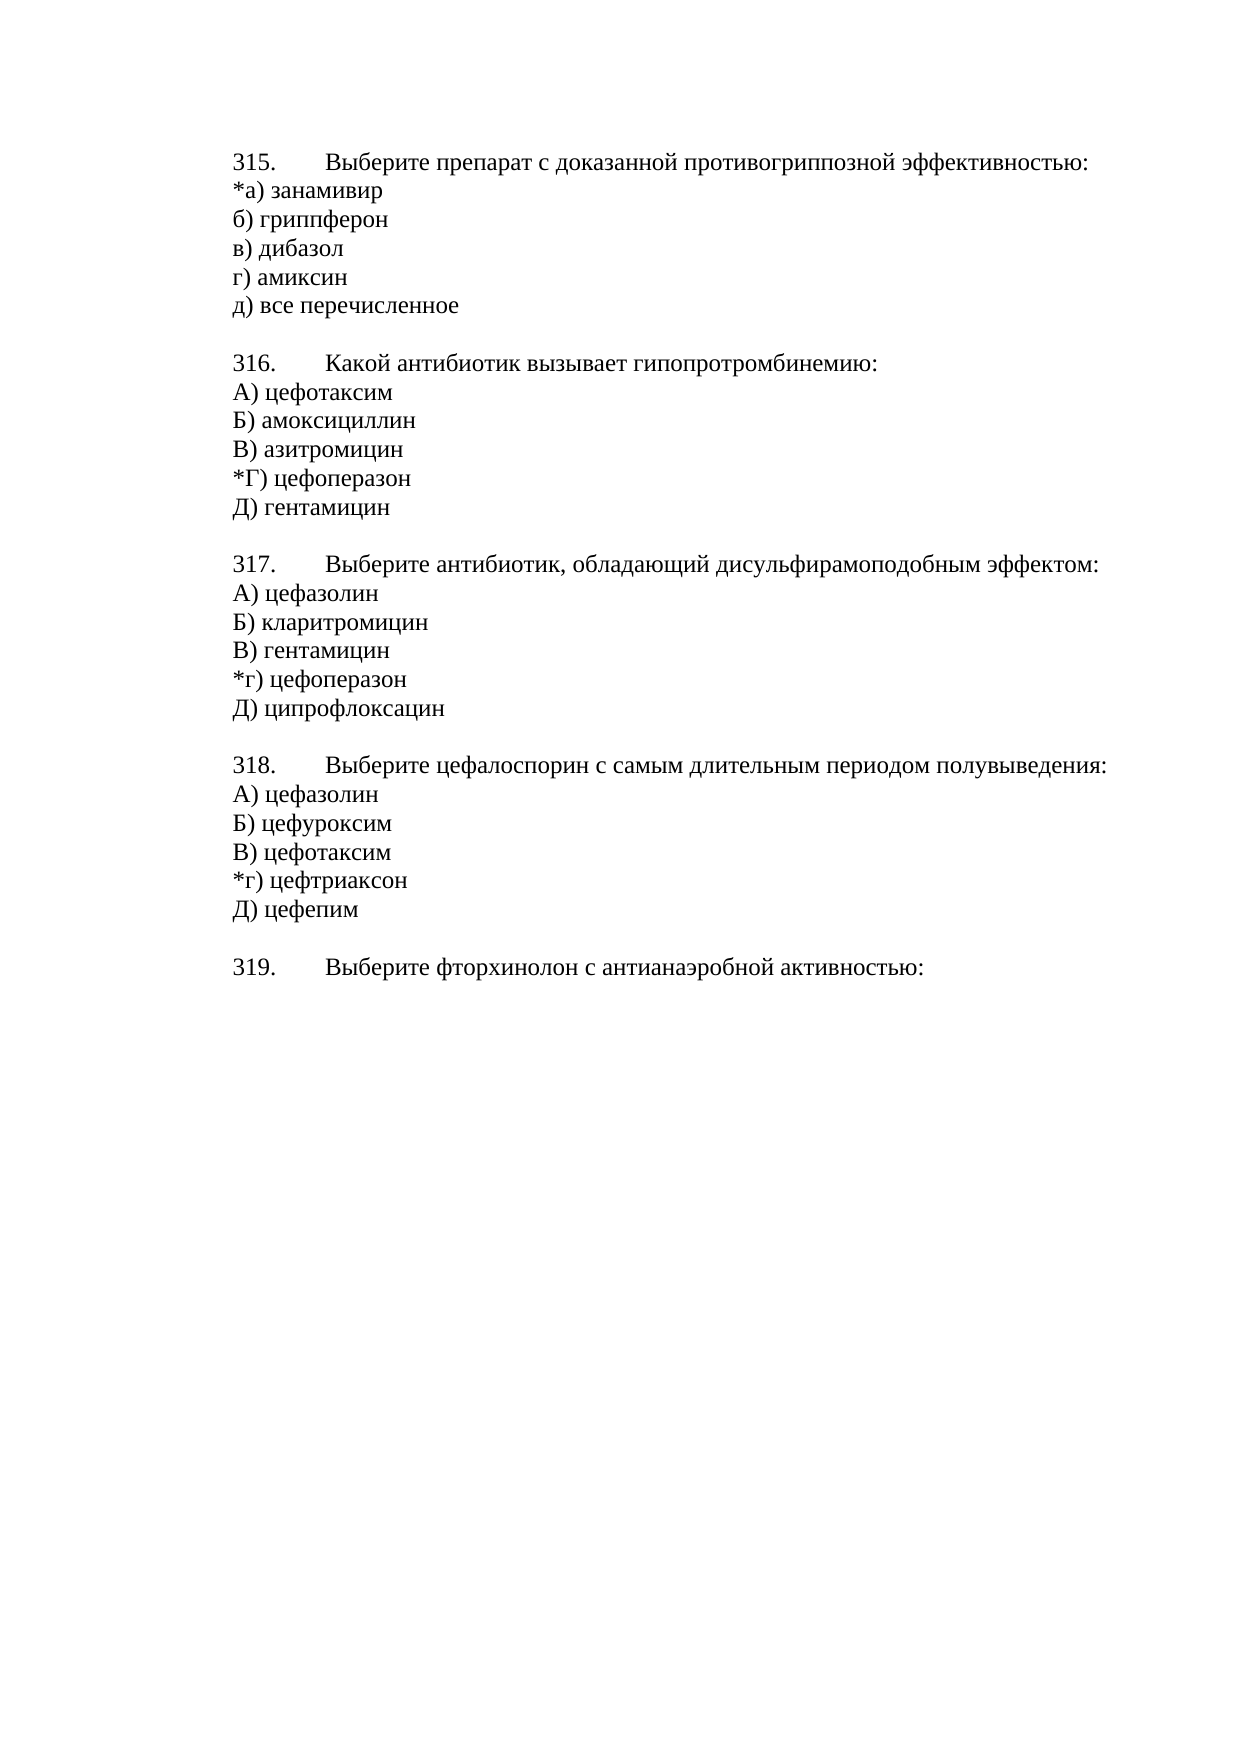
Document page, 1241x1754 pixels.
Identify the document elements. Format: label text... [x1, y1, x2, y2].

text Б) амоксициллин [232, 406, 1152, 434]
list Выберите фторхинолон с антианаэробной активностью: [232, 952, 1152, 981]
text А) цефазолин [232, 578, 1152, 607]
text д) все перечисленное [232, 291, 1152, 319]
text б) гриппферон [232, 204, 1152, 233]
text *Г) цефоперазон [232, 463, 1152, 492]
text Д) гентамицин [232, 492, 1152, 521]
text А) цефазолин [232, 779, 1152, 808]
text Д) ципрофлоксацин [232, 693, 1152, 722]
text Б) цефуроксим [232, 808, 1152, 837]
text Б) кларитромицин [232, 607, 1152, 636]
text В) азитромицин [232, 434, 1152, 463]
list Какой антибиотик вызывает гипопротромбинемию: [232, 348, 1152, 377]
list Выберите антибиотик, обладающий дисульфирамоподобным эффектом: [232, 549, 1152, 578]
text В) цефотаксим [232, 837, 1152, 866]
list Выберите препарат с доказанной противогриппозной эффективностью: [232, 147, 1152, 176]
text В) гентамицин [232, 636, 1152, 664]
list Выберите цефалоспорин с самым длительным периодом полувыведения: [232, 751, 1152, 779]
text в) дибазол [232, 233, 1152, 262]
text г) амиксин [232, 262, 1152, 291]
text А) цефотаксим [232, 377, 1152, 406]
text *г) цефоперазон [232, 664, 1152, 693]
text *г) цефтриаксон [232, 866, 1152, 894]
text *а) занамивир [232, 176, 1152, 204]
text Д) цефепим [232, 894, 1152, 923]
